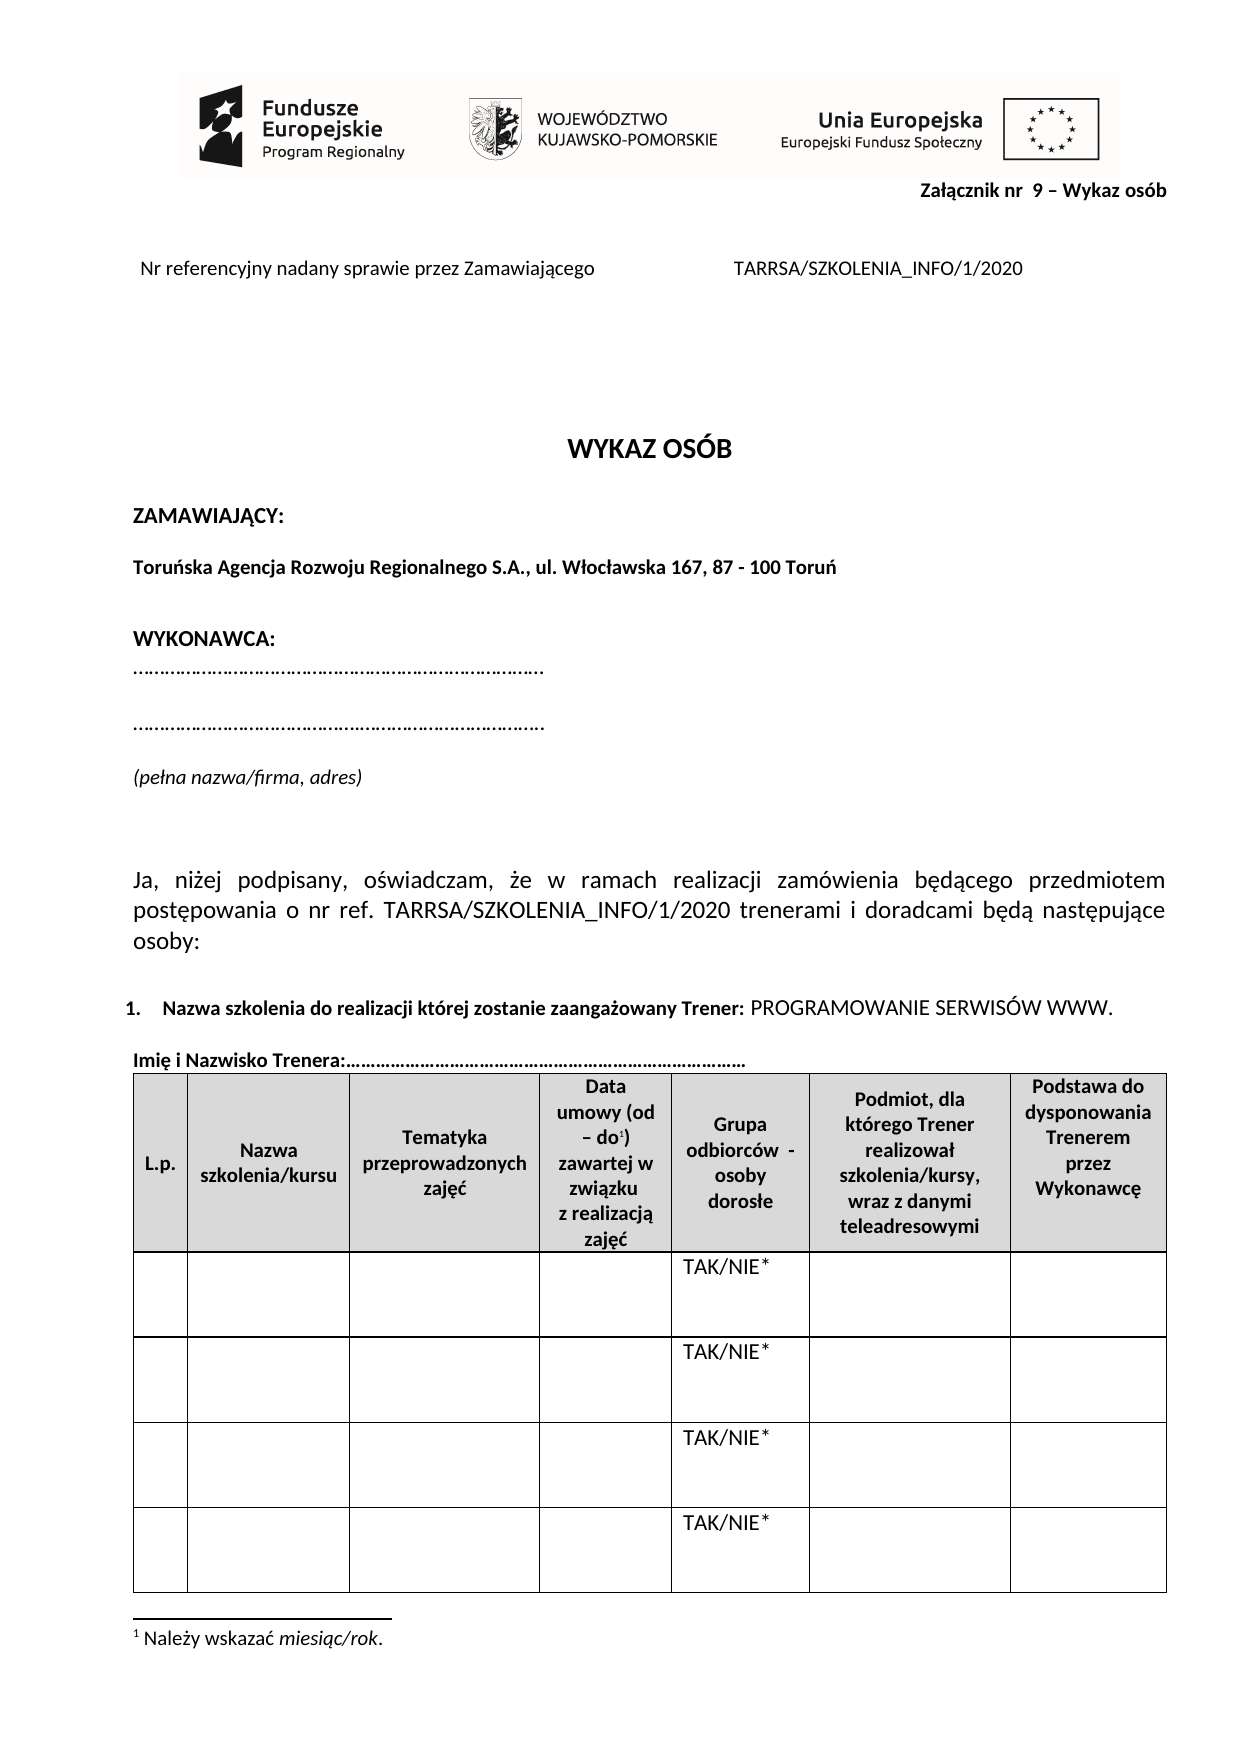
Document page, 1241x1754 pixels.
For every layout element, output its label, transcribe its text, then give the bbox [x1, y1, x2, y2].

table_header Grupa odbiorców - osoby dorosłe [672, 1074, 809, 1251]
table_cell [188, 1253, 349, 1336]
table_cell [134, 1253, 187, 1336]
table_cell [188, 1423, 349, 1507]
text WYKAZ OSÓB [133, 430, 1167, 466]
table_cell [540, 1423, 671, 1507]
table_cell [540, 1508, 671, 1592]
text ZAMAWIAJĄCY: [133, 501, 1167, 529]
table_cell [1011, 1508, 1166, 1592]
table_cell [810, 1253, 1010, 1336]
table_cell [540, 1338, 671, 1422]
table_cell [1011, 1253, 1166, 1336]
table_header Nazwa szkolenia/kursu [188, 1074, 349, 1251]
table_cell [134, 1423, 187, 1507]
table_cell TAK/NIE* [672, 1253, 809, 1336]
table_header Data umowy (od – do) zawartej w związku z realizacją zajęć [540, 1074, 671, 1251]
table_cell [134, 1508, 187, 1592]
table_header Nr referencyjny nadany sprawie przez Zamawiającego [133, 256, 613, 306]
table_cell TAK/NIE* [672, 1338, 809, 1422]
text WYKONAWCA: [133, 624, 1167, 652]
table_cell [810, 1338, 1010, 1422]
table_cell [188, 1508, 349, 1592]
table_cell [1011, 1423, 1166, 1507]
table_cell [350, 1253, 539, 1336]
text (pełna nazwa/firma, adres) [133, 764, 546, 789]
table_cell TAK/NIE* [672, 1508, 809, 1592]
table_cell [134, 1338, 187, 1422]
table_cell [350, 1423, 539, 1507]
table_header Podstawa do dysponowania Trenerem przez Wykonawcę [1011, 1074, 1166, 1251]
table_cell [350, 1338, 539, 1422]
table_header TARRSA/SZKOLENIA_INFO/1/2020 [613, 256, 1144, 306]
text Imię i Nazwisko Trenera:……………………………………………………………………… [133, 1047, 1167, 1072]
list Nazwa szkolenia do realizacji której zostanie zaangażowany Trener: PROGRAMOWANIE SERWISÓW WWW. [125, 993, 1167, 1022]
table_header Tematyka przeprowadzonych zajęć [350, 1074, 539, 1251]
table_cell TAK/NIE* [672, 1423, 809, 1507]
table_cell [350, 1508, 539, 1592]
table_cell [810, 1423, 1010, 1507]
text Ja, niżej podpisany, oświadczam, że w ramach realizacji zamówienia będącego przedmiotem postępowania o nr ref. TARRSA/SZKOLENIA_INFO/1/2020 trenerami i doradcami będą następujące osoby: [133, 864, 1167, 956]
table_header L.p. [134, 1074, 187, 1251]
table_cell [540, 1253, 671, 1336]
table_cell [1011, 1338, 1166, 1422]
subtitle Załącznik nr 9 – Wykaz osób [133, 177, 1167, 203]
table_cell [188, 1338, 349, 1422]
picture [178, 73, 1121, 178]
text Toruńska Agencja Rozwoju Regionalnego S.A., ul. Włocławska 167, 87 - 100 Toruń [133, 554, 1167, 580]
table_header Podmiot, dla którego Trener realizował szkolenia/kursy, wraz z danymi teleadresowymi [810, 1074, 1010, 1251]
text ………………………………………………………………………………………………………….…………………………….. [133, 652, 546, 736]
table_cell [810, 1508, 1010, 1592]
